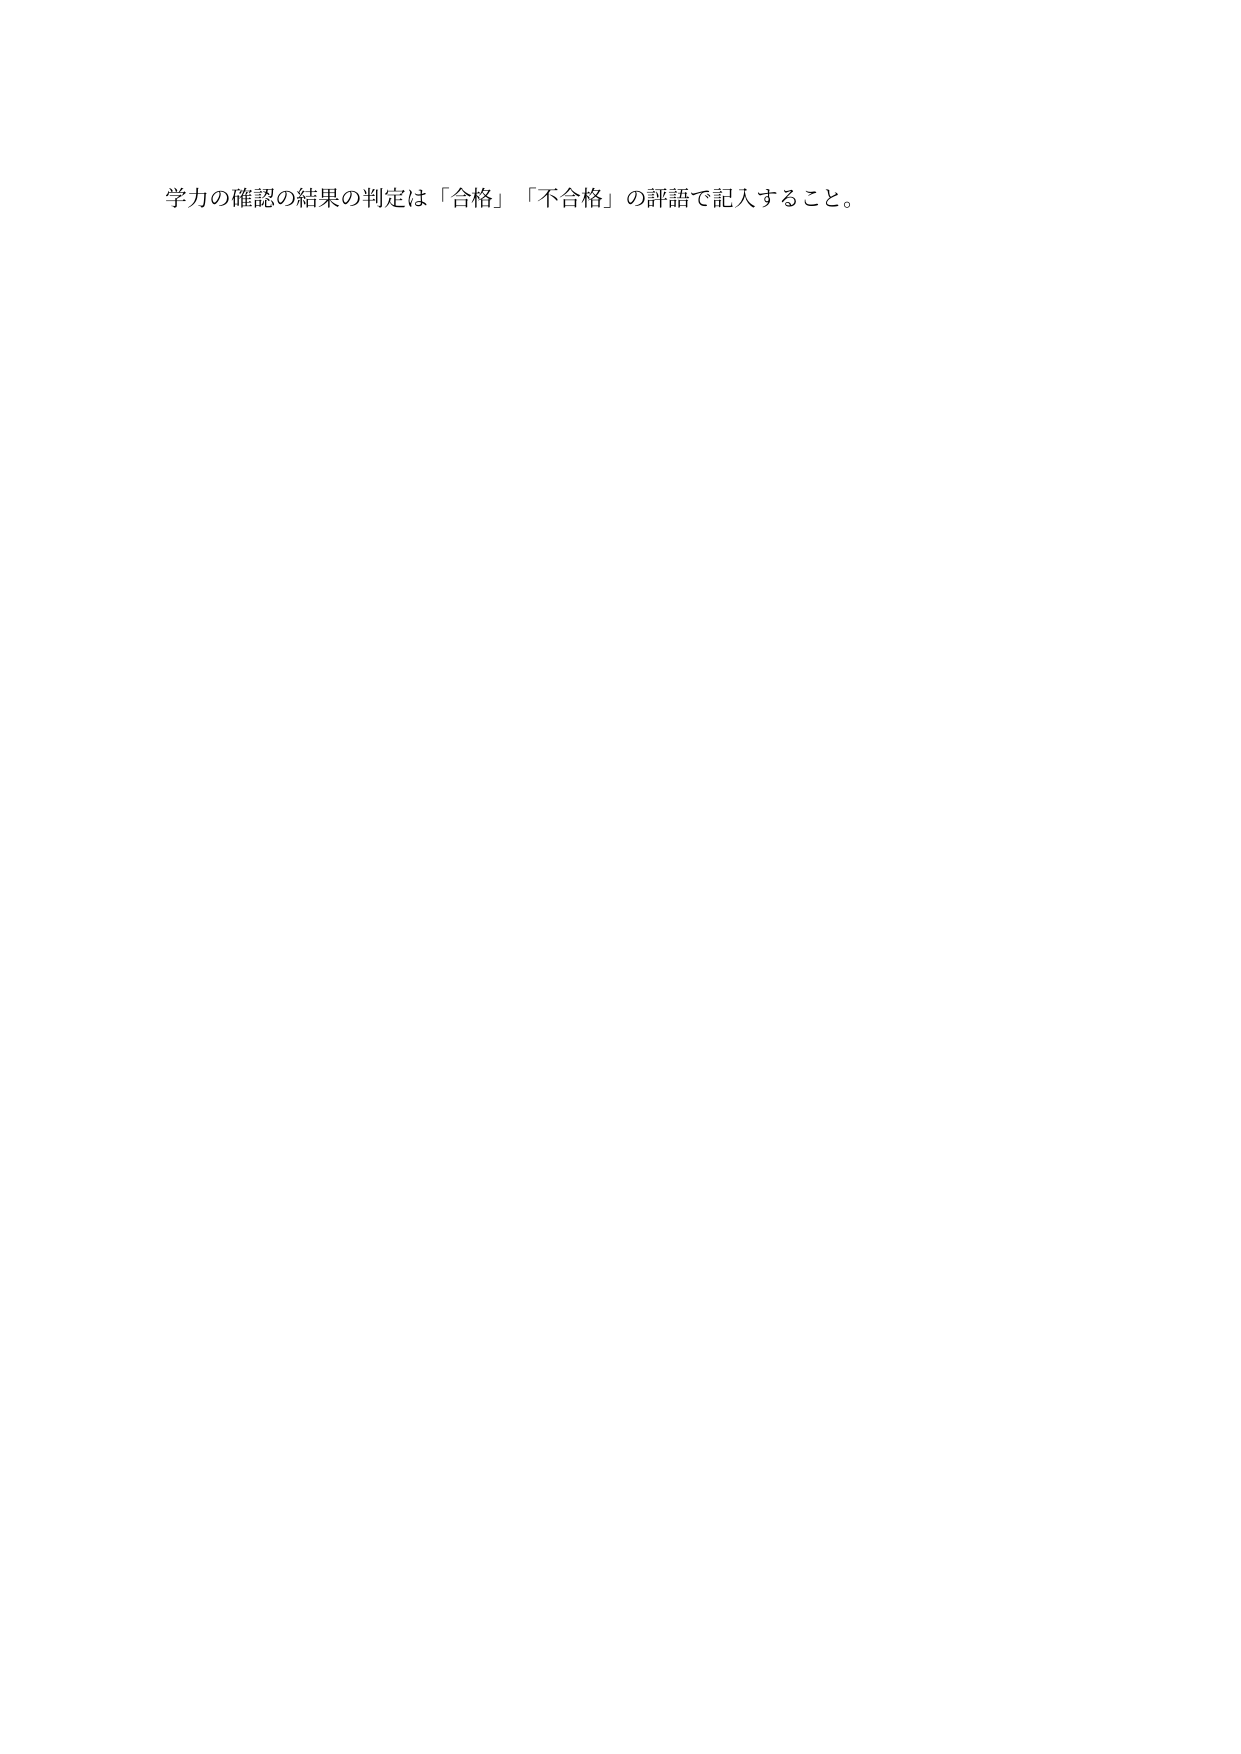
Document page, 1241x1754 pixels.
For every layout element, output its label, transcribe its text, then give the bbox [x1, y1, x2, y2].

text 学力の確認の結果の判定は「合格」「不合格」の評語で記入すること。 [165, 179, 1075, 214]
